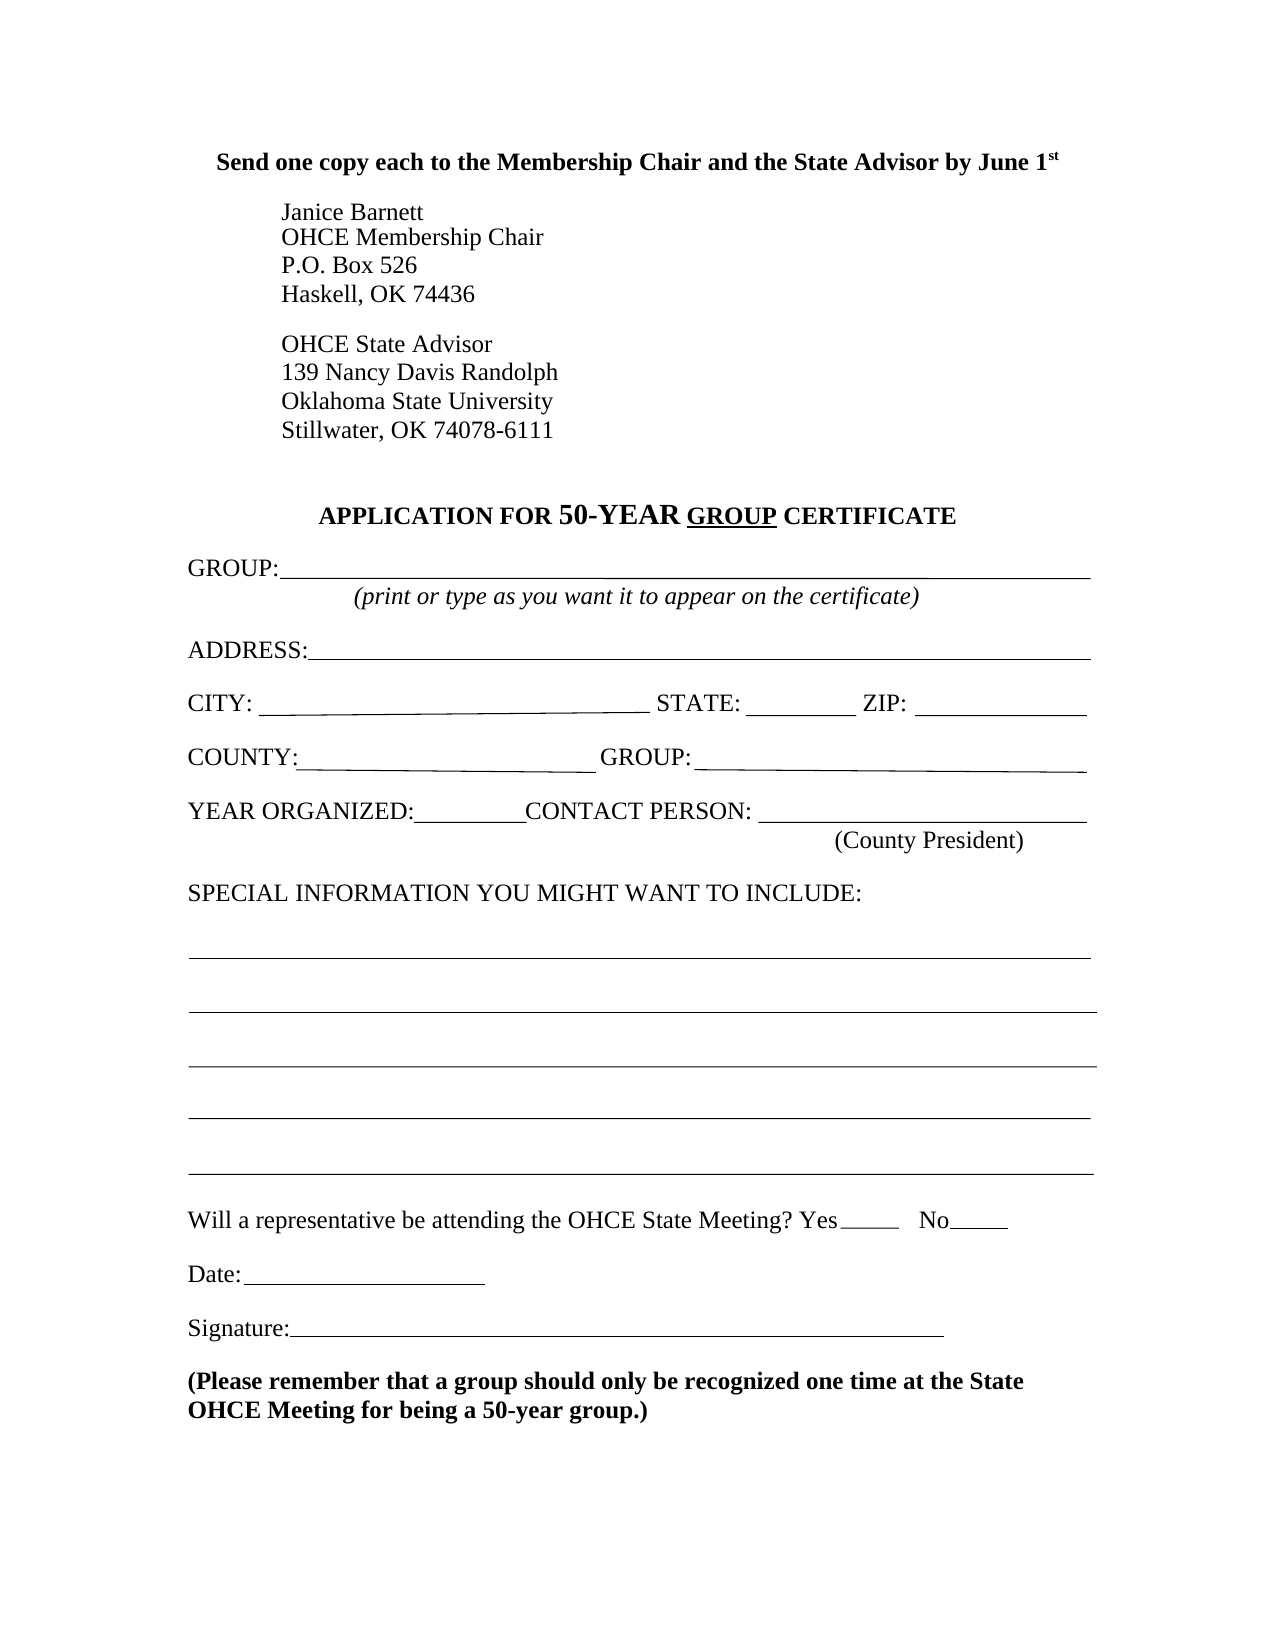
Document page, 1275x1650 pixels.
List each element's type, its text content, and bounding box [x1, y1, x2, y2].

text SPECIAL INFORMATION YOU MIGHT WANT TO INCLUDE: [187, 878, 1087, 907]
text COUNTY: GROUP: [187, 742, 1087, 771]
text OHCE Membership Chair [187, 225, 1087, 250]
text OHCE State Advisor [187, 332, 1087, 357]
text Haskell, OK 74436 [187, 279, 1087, 307]
text P.O. Box 526 [187, 250, 1087, 279]
text 139 Nancy Davis Randolph [187, 357, 1087, 386]
text Stillwater, OK 74078-6111 [187, 415, 1087, 444]
text Oklahoma State University [187, 386, 1087, 415]
text (Please remember that a group should only be recognized one time at the State OHCE Meeting for being a 50-year group.) [187, 1366, 1087, 1424]
text Janice Barnett [187, 200, 1087, 225]
text APPLICATION FOR 50-YEAR GROUP CERTIFICATE [187, 497, 1087, 531]
text Date: [187, 1259, 1087, 1288]
text (print or type as you want it to appear on the certificate) [187, 581, 1087, 610]
text GROUP: [187, 556, 1087, 581]
text Will a representative be attending the OHCE State Meeting? Yes No [187, 1205, 1087, 1234]
text Send one copy each to the Membership Chair and the State Advisor by June 1st [187, 150, 1087, 175]
text (County President) [187, 825, 1087, 853]
text Signature: [187, 1313, 1087, 1341]
text CITY: STATE: ZIP: [187, 688, 1087, 717]
text ADDRESS: [187, 635, 1087, 663]
text YEAR ORGANIZED: CONTACT PERSON: [187, 796, 1087, 825]
